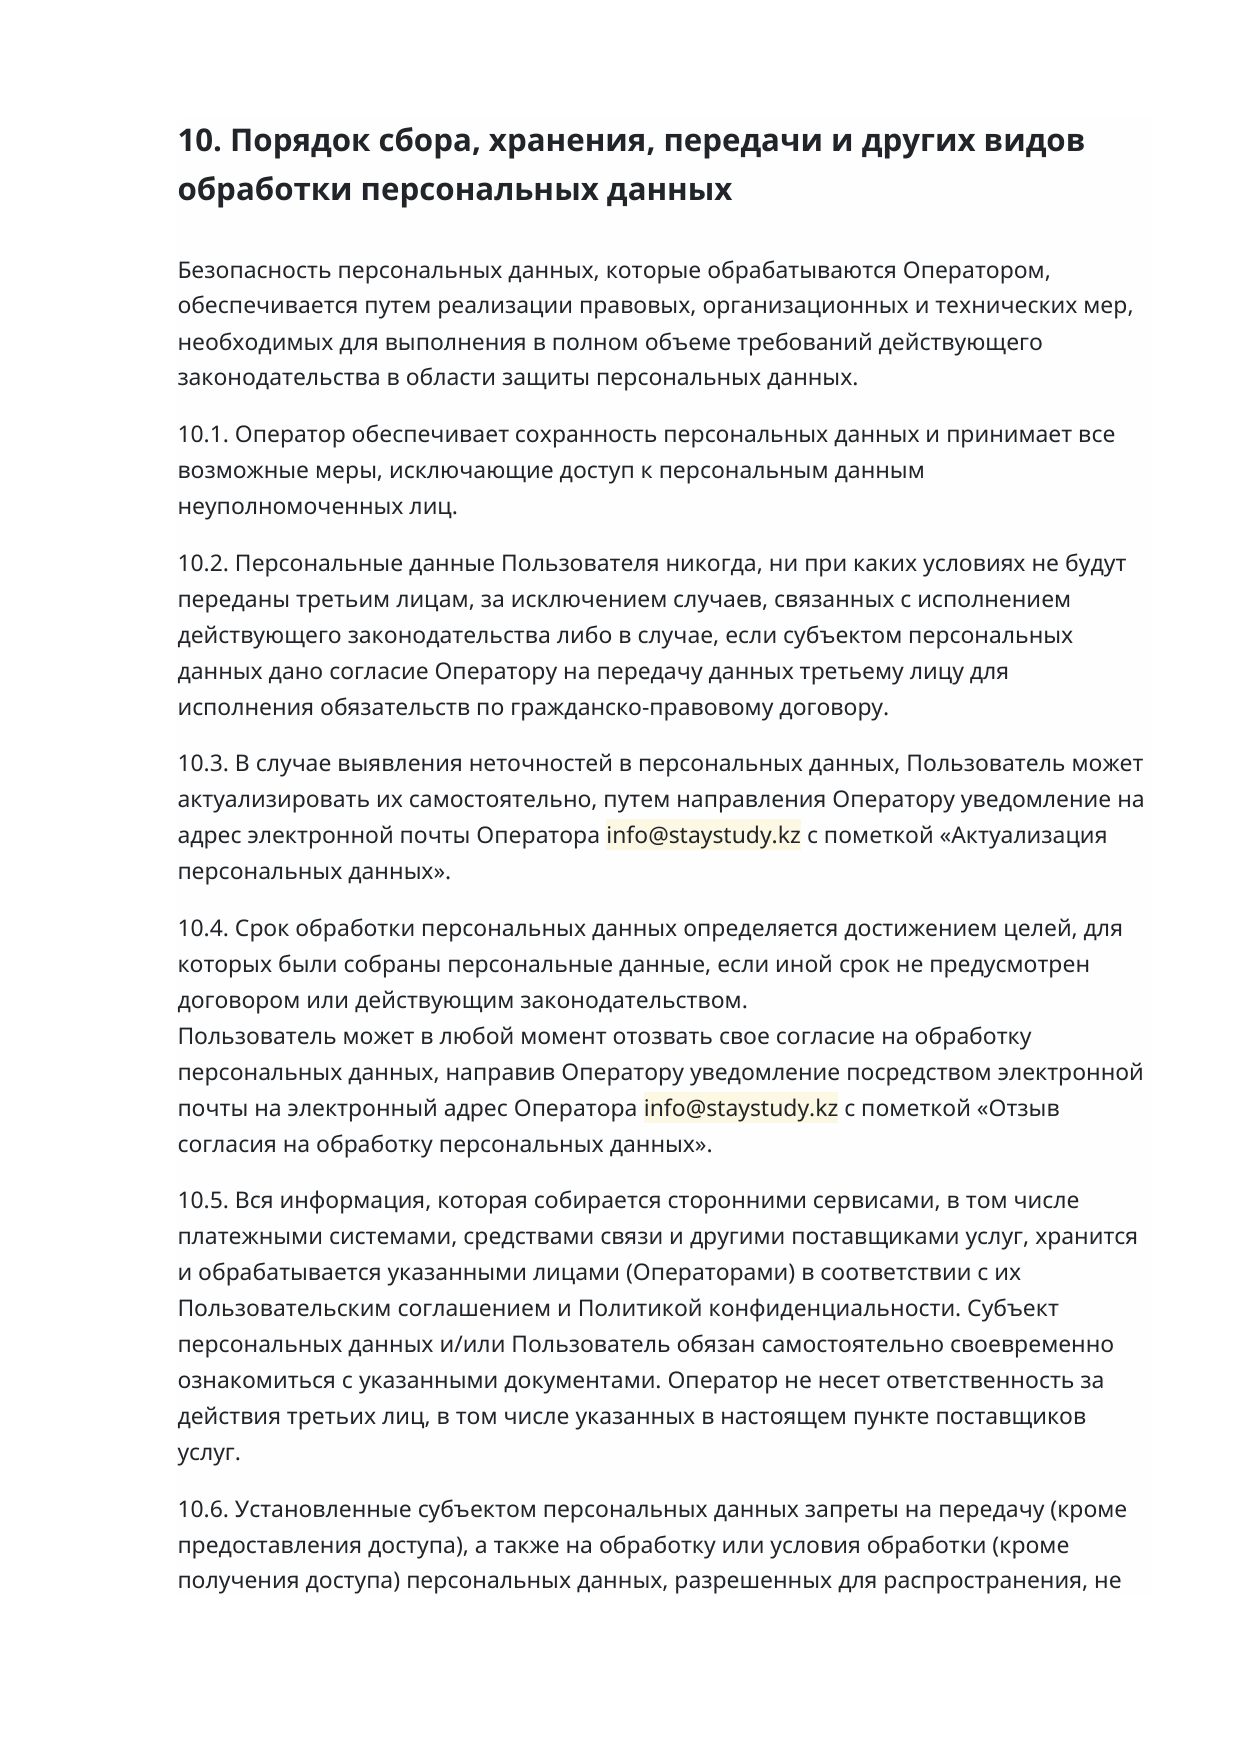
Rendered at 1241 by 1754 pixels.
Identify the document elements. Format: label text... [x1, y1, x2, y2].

text 10.5. Вся информация, которая собирается сторонними сервисами, в том числе платежными системами, средствами связи и другими поставщиками услуг, хранится и обрабатывается указанными лицами (Операторами) в соответствии с их Пользовательским соглашением и Политикой конфиденциальности. Субъект персональных данных и/или Пользователь обязан самостоятельно своевременно ознакомиться с указанными документами. Оператор не несет ответственность за действия третьих лиц, в том числе указанных в настоящем пункте поставщиков услуг. [177, 1184, 1152, 1467]
text 10.1. Оператор обеспечивает сохранность персональных данных и принимает все возможные меры, исключающие доступ к персональным данным неуполномоченных лиц. [177, 418, 1152, 521]
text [177, 1493, 1152, 1596]
text 10.2. Персональные данные Пользователя никогда, ни при каких условиях не будут переданы третьим лицам, за исключением случаев, связанных с исполнением действующего законодательства либо в случае, если субъектом персональных данных дано согласие Оператору на передачу данных третьему лицу для исполнения обязательств по гражданско-правовому договору. [177, 547, 1152, 722]
text Безопасность персональных данных, которые обрабатываются Оператором, обеспечивается путем реализации правовых, организационных и технических мер, необходимых для выполнения в полном объеме требований действующего законодательства в области защиты персональных данных. [177, 253, 1152, 393]
subtitle 10. Порядок сбора, хранения, передачи и других видов обработки персональных данных [177, 118, 1152, 210]
text 10.3. В случае выявления неточностей в персональных данных, Пользователь может актуализировать их самостоятельно, путем направления Оператору уведомление на адрес электронной почты Оператора info@staystudy.kz с пометкой «Актуализация персональных данных». [177, 747, 1152, 886]
text 10.4. Срок обработки персональных данных определяется достижением целей, для которых были собраны персональные данные, если иной срок не предусмотрен договором или действующим законодательством. Пользователь может в любой момент отозвать свое согласие на обработку персональных данных, направив Оператору уведомление посредством электронной почты на электронный адрес Оператора info@staystudy.kz с пометкой «Отзыв согласия на обработку персональных данных». [177, 912, 1152, 1159]
